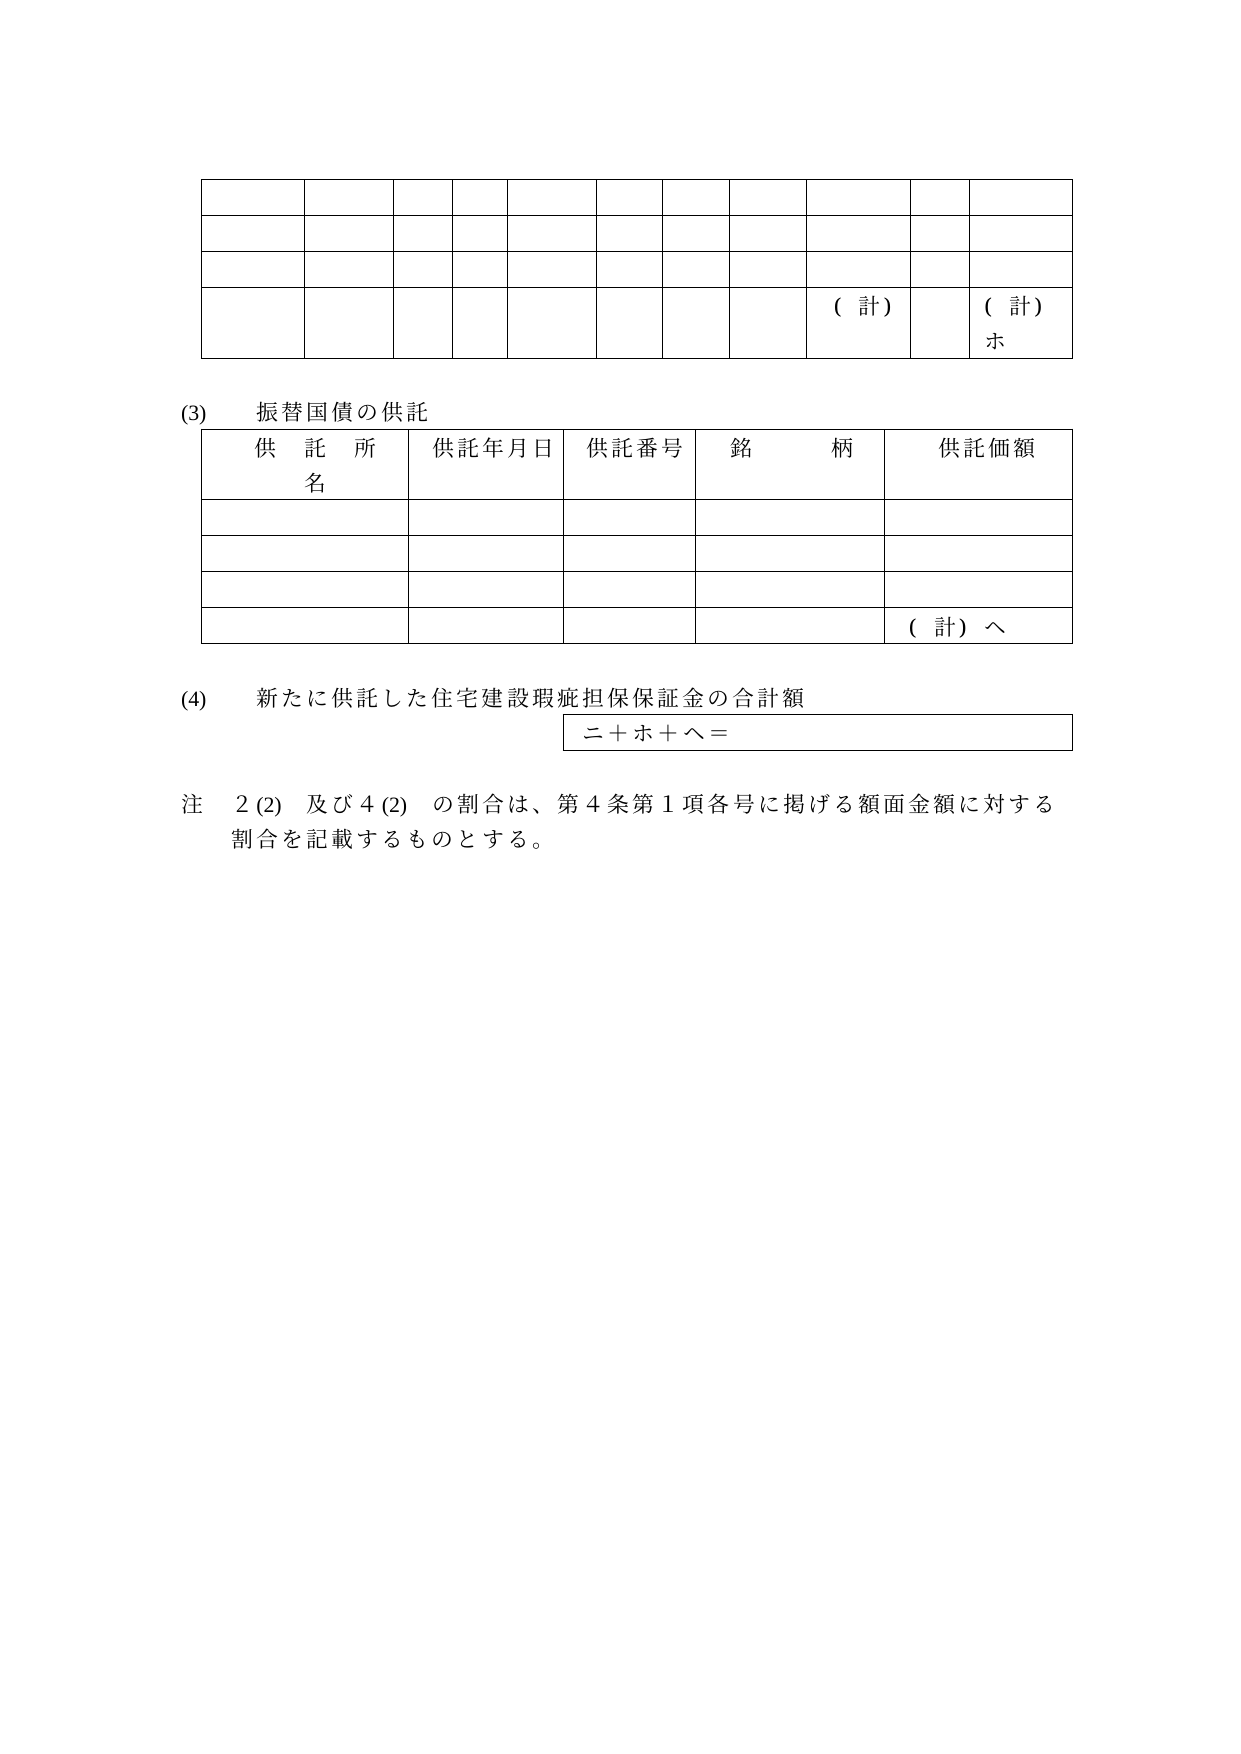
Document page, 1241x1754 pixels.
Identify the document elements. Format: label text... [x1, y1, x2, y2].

table_cell [409, 536, 563, 571]
table_cell [696, 572, 884, 607]
table_cell [508, 252, 596, 287]
table_cell (計)ヘ [885, 608, 1072, 643]
table_cell [730, 252, 806, 287]
table_cell [885, 500, 1072, 535]
table_cell [453, 216, 507, 251]
table_cell [911, 252, 969, 287]
table_cell [696, 536, 884, 571]
table_cell [202, 216, 304, 251]
table_cell [305, 216, 393, 251]
table_header 供託価額 [885, 430, 1072, 499]
table_header 供 託 所 名 [202, 430, 408, 499]
table_cell [730, 288, 806, 358]
table_cell [663, 252, 729, 287]
table_cell [663, 288, 729, 358]
table_cell [885, 572, 1072, 607]
table_cell [508, 216, 596, 251]
table_cell [911, 216, 969, 251]
table_cell (計)ホ [970, 288, 1072, 358]
table_cell [807, 180, 910, 215]
table_cell [202, 536, 408, 571]
table_cell [564, 536, 695, 571]
table_cell [305, 288, 393, 358]
table_cell [409, 572, 563, 607]
table_cell [202, 252, 304, 287]
table_cell [394, 216, 452, 251]
table_cell [696, 500, 884, 535]
table_cell [202, 500, 408, 535]
table_header ニ＋ホ＋ヘ＝ [564, 715, 1072, 750]
table_cell [453, 180, 507, 215]
table_cell [202, 288, 304, 358]
table_cell [597, 180, 662, 215]
text 注 ２(2)及び４(2)の割合は、第４条第１項各号に掲げる額面金額に対する割合を記載するものとする。 [181, 786, 1059, 856]
table_cell [202, 572, 408, 607]
table_header 供託年月日 [409, 430, 563, 499]
table_cell [394, 288, 452, 358]
table_header 供託番号 [564, 430, 695, 499]
table_cell [305, 180, 393, 215]
list 新たに供託した住宅建設瑕疵担保保証金の合計額 [181, 679, 1059, 714]
table_cell [696, 608, 884, 643]
table_cell [305, 252, 393, 287]
table_cell [564, 608, 695, 643]
table_cell [564, 500, 695, 535]
table_cell [911, 180, 969, 215]
table_cell [597, 288, 662, 358]
table_cell [730, 216, 806, 251]
table_cell [970, 216, 1072, 251]
table_cell [885, 536, 1072, 571]
table_cell [970, 252, 1072, 287]
table_cell [730, 180, 806, 215]
table_cell [202, 608, 408, 643]
table_cell [911, 288, 969, 358]
table_cell [807, 216, 910, 251]
table_cell [394, 252, 452, 287]
table_cell [807, 252, 910, 287]
table_cell [597, 216, 662, 251]
table_cell [663, 180, 729, 215]
table_cell [409, 608, 563, 643]
table_cell [453, 252, 507, 287]
table_cell [970, 180, 1072, 215]
table_header 銘 柄 [696, 430, 884, 499]
table_cell [409, 500, 563, 535]
table_cell [394, 180, 452, 215]
table_cell [564, 572, 695, 607]
table_cell [453, 288, 507, 358]
table_cell [508, 288, 596, 358]
table_cell [202, 180, 304, 215]
table_cell [663, 216, 729, 251]
table_cell (計) [807, 288, 910, 358]
table_cell [508, 180, 596, 215]
list 振替国債の供託 [181, 394, 1059, 428]
table_cell [597, 252, 662, 287]
